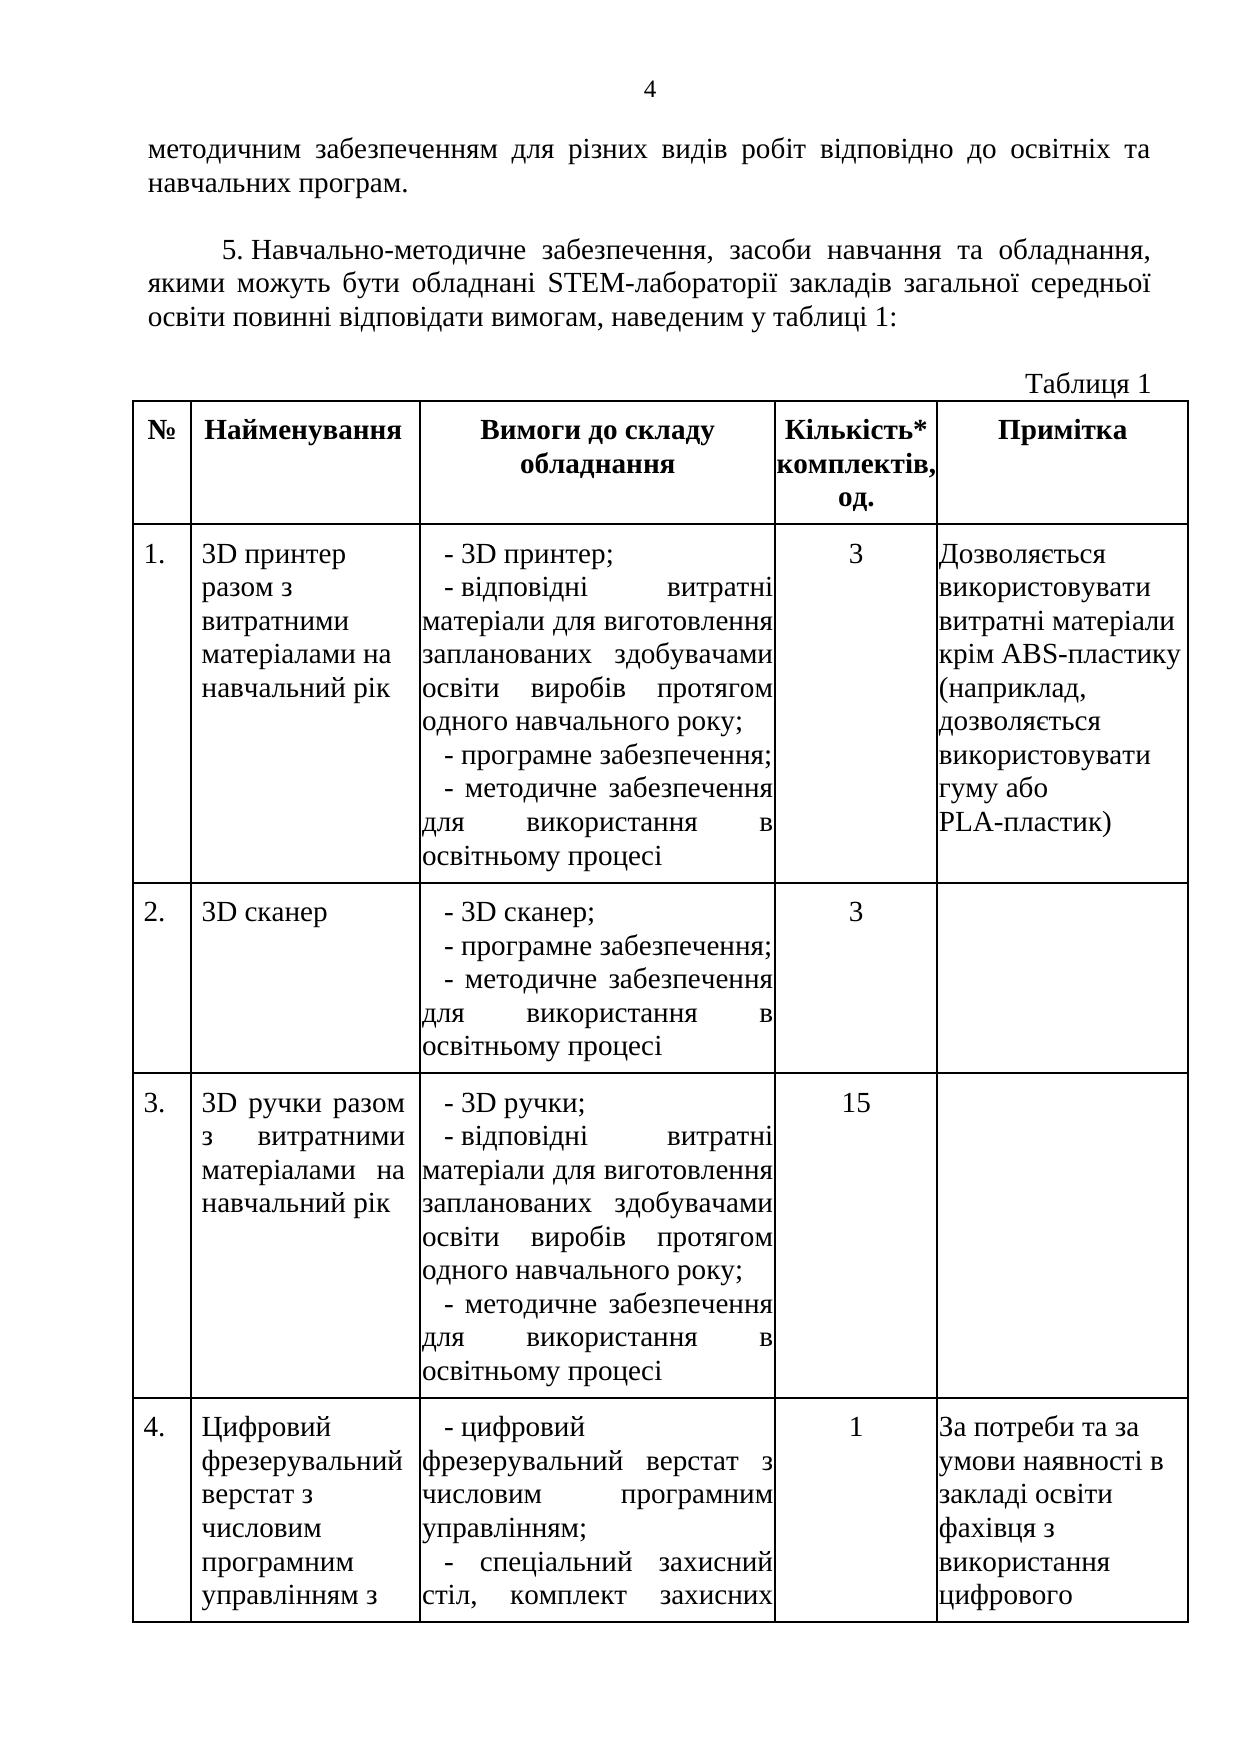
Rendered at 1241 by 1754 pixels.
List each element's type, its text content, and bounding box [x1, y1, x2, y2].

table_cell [938, 1399, 1187, 1621]
table_cell 3D принтер разом з витратними матеріалами на навчальний рік [192, 525, 419, 882]
table_cell [134, 884, 190, 1072]
table_cell [134, 525, 190, 882]
table_header Вимоги до складу обладнання [421, 402, 774, 523]
table_cell - 3D ручки; - відповідні витратні матеріали для виготовлення запланованих здобувачами освіти виробів протягом одного навчального року; - методичне забезпечення для використання в освітньому процесі [421, 1074, 774, 1397]
table_header Найменування [192, 402, 419, 523]
table_cell [134, 1399, 190, 1621]
table_cell - 3D сканер; - програмне забезпечення; - методичне забезпечення для використання в освітньому процесі [421, 884, 774, 1072]
table_cell Дозволяється використовувати витратні матеріали крім ABS-пластику (наприклад, дозволяється використовувати гуму або PLA-пластик) [938, 525, 1187, 562]
table_cell [134, 1074, 190, 1397]
table_cell 15 [776, 1074, 936, 1397]
table_header № [134, 402, 190, 523]
table_cell [938, 884, 1187, 1072]
table_cell Дозволяється використовувати витратні матеріали крім ABS-пластику (наприклад, дозволяється використовувати гуму або PLA-пластик) [938, 736, 1187, 882]
table_cell 3 [776, 525, 936, 882]
table_cell - 3D принтер; - відповідні витратні матеріали для виготовлення запланованих здобувачами освіти виробів протягом одного навчального року; - програмне забезпечення; - методичне забезпечення для використання в освітньому процесі [421, 525, 774, 882]
table_cell 3D ручки разом з витратними матеріалами на навчальний рік [192, 1074, 419, 1397]
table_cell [192, 1399, 419, 1621]
table_cell [938, 1074, 1187, 1397]
table_header Примітка [938, 402, 1187, 523]
text 5. Навчально-методичне забезпечення, засоби навчання та обладнання, якими можуть бути обладнані STEM-лабораторії закладів загальної середньої освіти повинні відповідати вимогам, наведеним у таблиці 1: [148, 232, 1152, 333]
table_cell 3 [776, 884, 936, 1072]
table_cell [421, 1399, 774, 1621]
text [148, 131, 1152, 198]
text Таблиця 1 [148, 366, 1152, 400]
table_cell 3D сканер [192, 884, 419, 1072]
table_cell 1 [776, 1399, 936, 1621]
